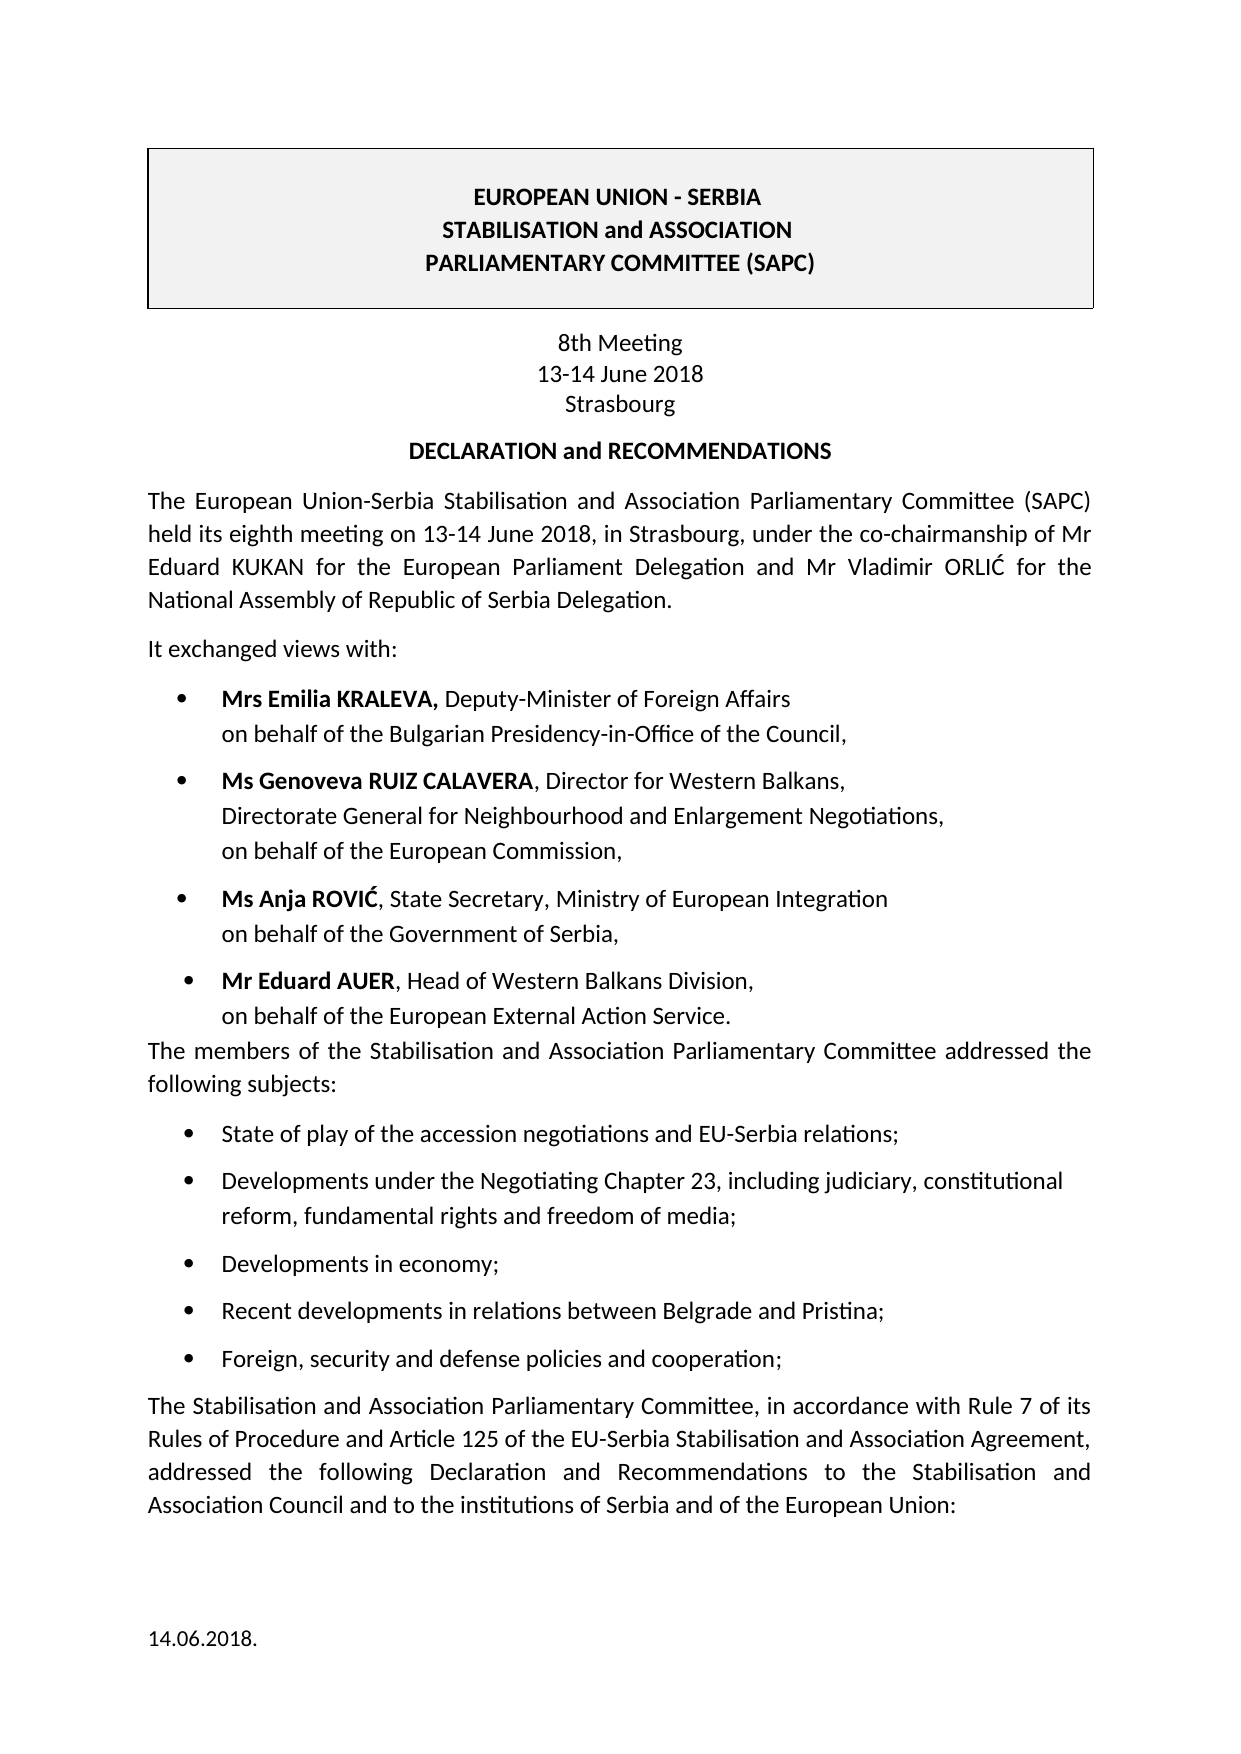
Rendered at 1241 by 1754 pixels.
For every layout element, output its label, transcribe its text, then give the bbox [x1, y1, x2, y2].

list Mrs Emilia KRALEVA, Deputy-Minister of Foreign Affairs on behalf of the Bulgarian Presidency-in-Office of the Council, [177, 683, 1093, 748]
list Recent developments in relations between Belgrade and Pristina; [184, 1295, 1093, 1326]
text 13-14 June 2018 Strasbourg [148, 358, 1093, 419]
list State of play of the accession negotiations and EU-Serbia relations; [184, 1118, 1093, 1148]
list Ms Genoveva RUIZ CALAVERA, Director for Western Balkans, Directorate General for Neighbourhood and Enlargement Negotiations, on behalf of the European Commission, [177, 765, 1093, 866]
text The European Union-Serbia Stabilisation and Association Parliamentary Committee (SAPC) held its eighth meeting on 13-14 June 2018, in Strasbourg, under the co-chairmanship of Mr Eduard KUKAN for the European Parliament Delegation and Mr Vladimir ORLIĆ for the National Assembly of Republic of Serbia Delegation. [148, 485, 1093, 614]
text EUROPEAN UNION - SERBIA STABILISATION and ASSOCIATION PARLIAMENTARY COMMITTEE (SAPC) [149, 149, 1093, 308]
text DECLARATION and RECOMMENDATIONS [148, 435, 1093, 466]
list Foreign, security and defense policies and cooperation; [184, 1343, 1093, 1373]
list Ms Anja ROVIĆ, State Secretary, Ministry of European Integration on behalf of the Government of Serbia, [177, 883, 1093, 948]
text The Stabilisation and Association Parliamentary Committee, in accordance with Rule 7 of its Rules of Procedure and Article 125 of the EU-Serbia Stabilisation and Association Agreement, addressed the following Declaration and Recommendations to the Stabilisation and Association Council and to the institutions of Serbia and of the European Union: [148, 1390, 1093, 1520]
list Developments under the Negotiating Chapter 23, including judiciary, constitutional reform, fundamental rights and freedom of media; [184, 1165, 1093, 1231]
text 8th Meeting [148, 327, 1093, 358]
list Developments in economy; [184, 1248, 1093, 1278]
text The members of the Stabilisation and Association Parliamentary Committee addressed the following subjects: [148, 1035, 1093, 1099]
text It exchanged views with: [148, 633, 1093, 664]
list Mr Eduard AUER, Head of Western Balkans Division, on behalf of the European External Action Service. [184, 965, 1093, 1031]
